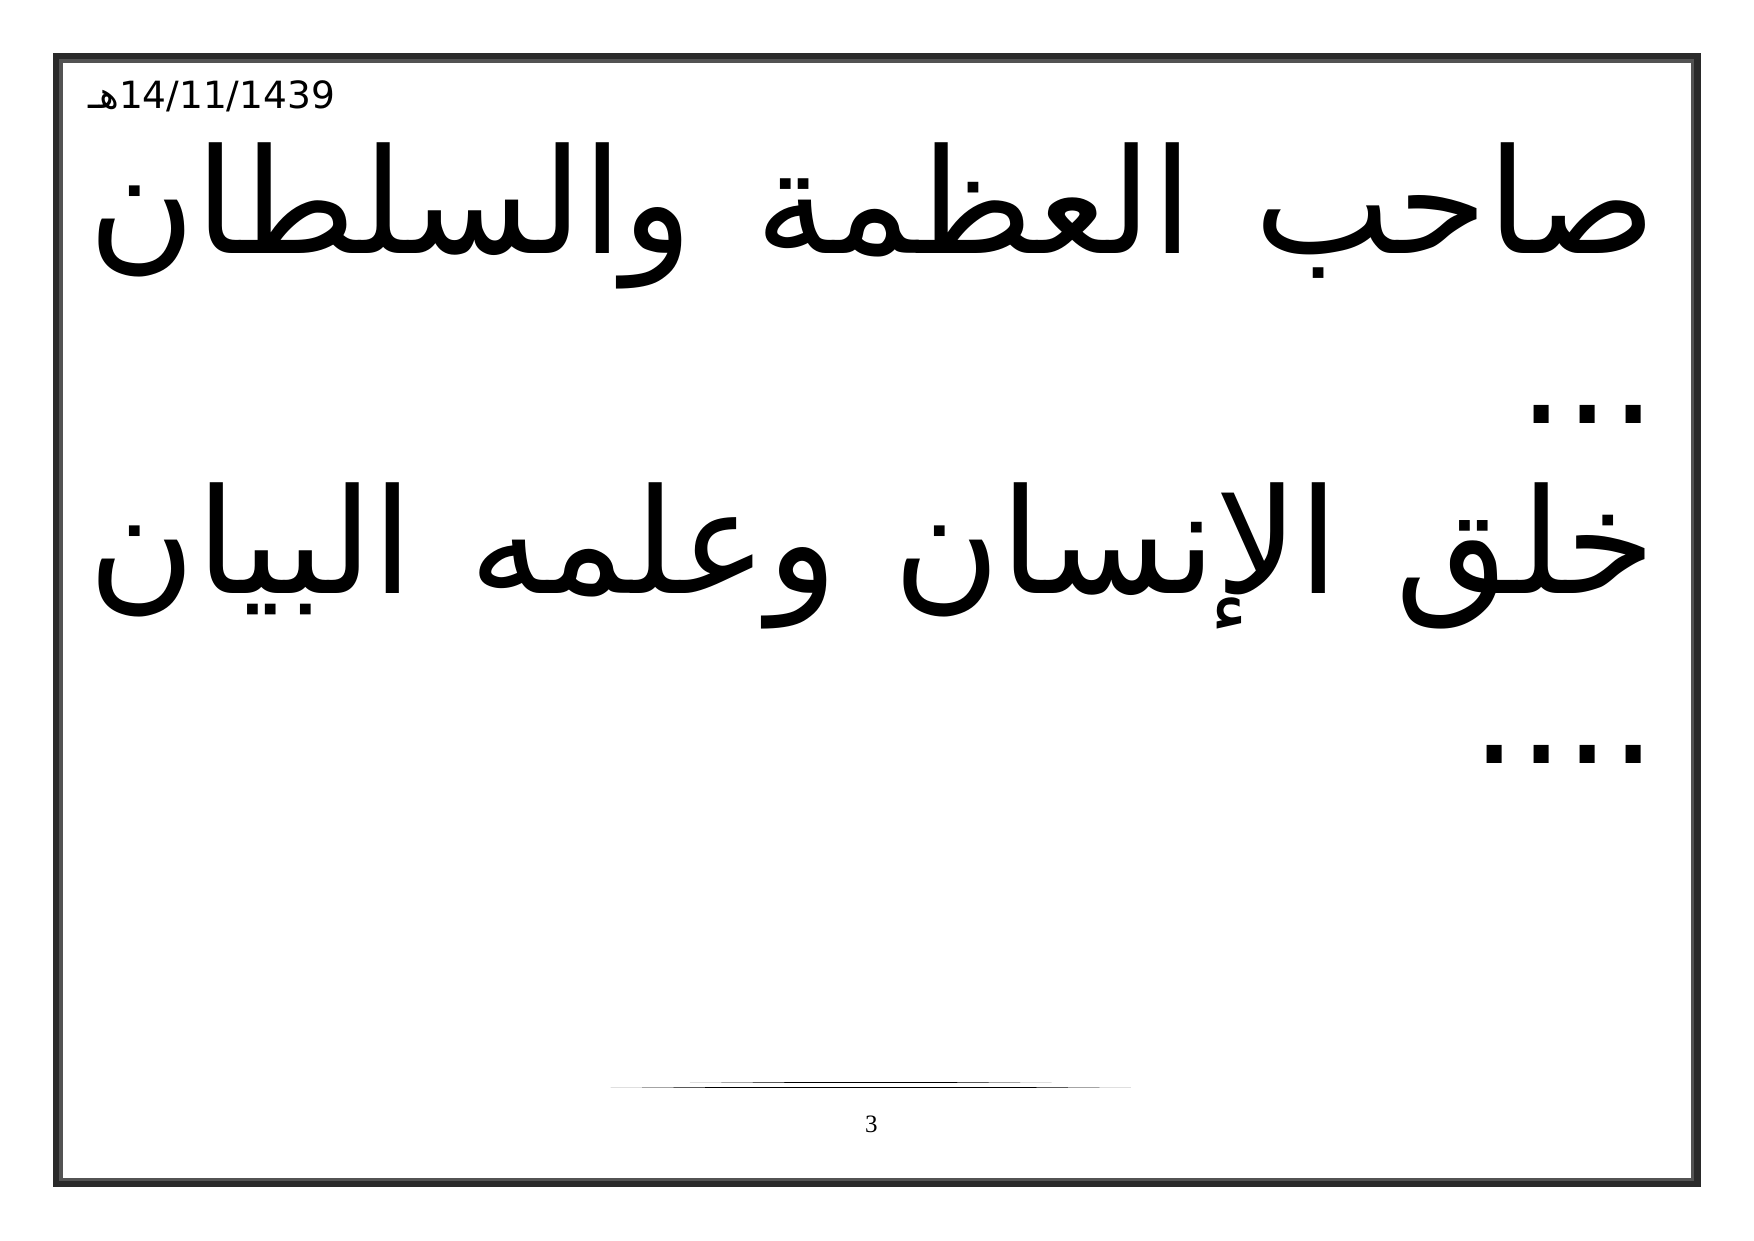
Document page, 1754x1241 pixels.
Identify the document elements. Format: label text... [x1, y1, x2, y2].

text صاحب العظمة والسلطان ... [89, 118, 1657, 458]
text خلق الإنسان وعلمه البيان .... [89, 458, 1657, 797]
